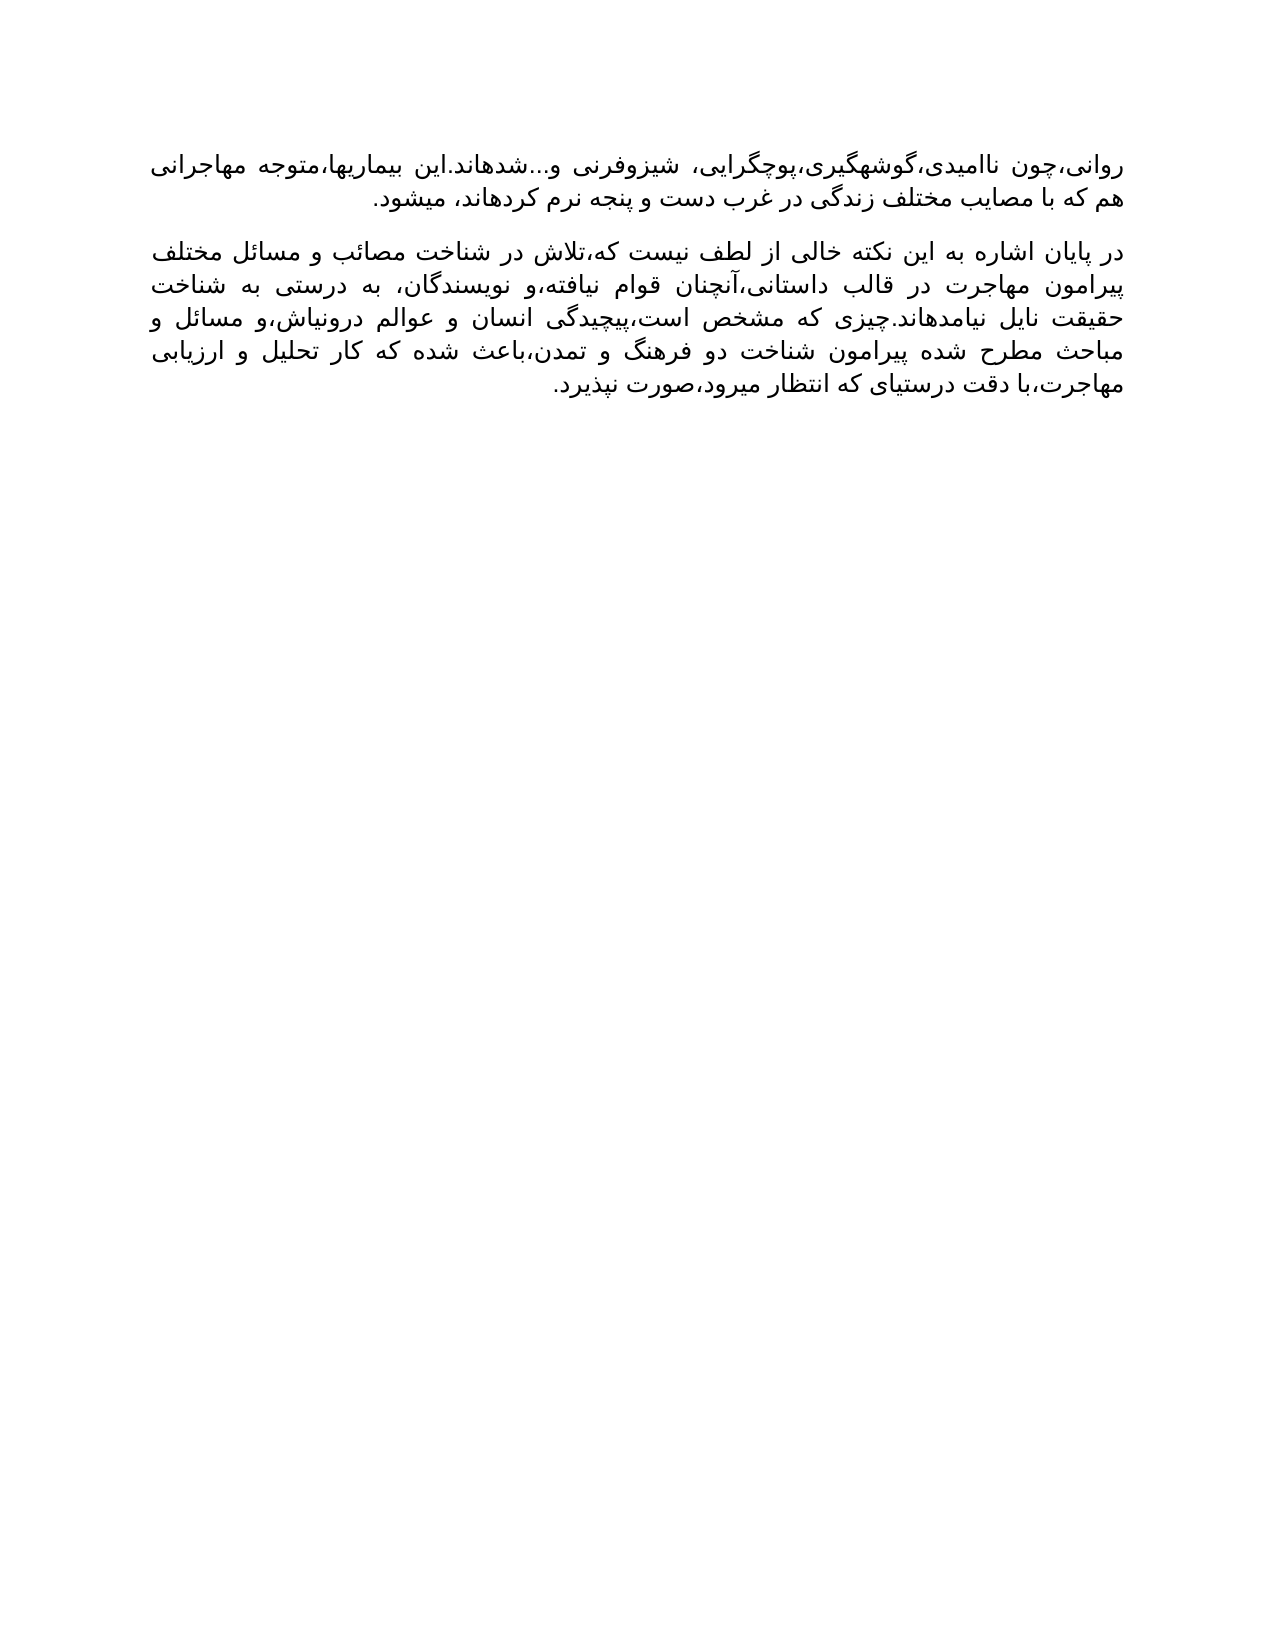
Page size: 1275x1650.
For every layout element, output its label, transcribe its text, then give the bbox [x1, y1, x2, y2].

text در پایان اشاره به این نکته خالی از لطف نیست که،تلاش‏ در شناخت مصائب و مسائل مختلف پیرامون مهاجرت در قالب‏ داستانی،آنچنان قوام نیافته،و نویسندگان، به درستی به شناخت حقیقت نایل نیامده‏اند.چیزی که‏ مشخص است،پیچیدگی انسان و عوالم درونی‏اش،و مسائل‏ و مباحث مطرح شده پیرامون شناخت دو فرهنگ و تمدن،باعث‏ شده که کار تحلیل و ارزیابی مهاجرت،با دقت درستی‏ای که انتظار می‏رود،صورت نپذیرد. [150, 237, 1125, 398]
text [150, 150, 1125, 212]
